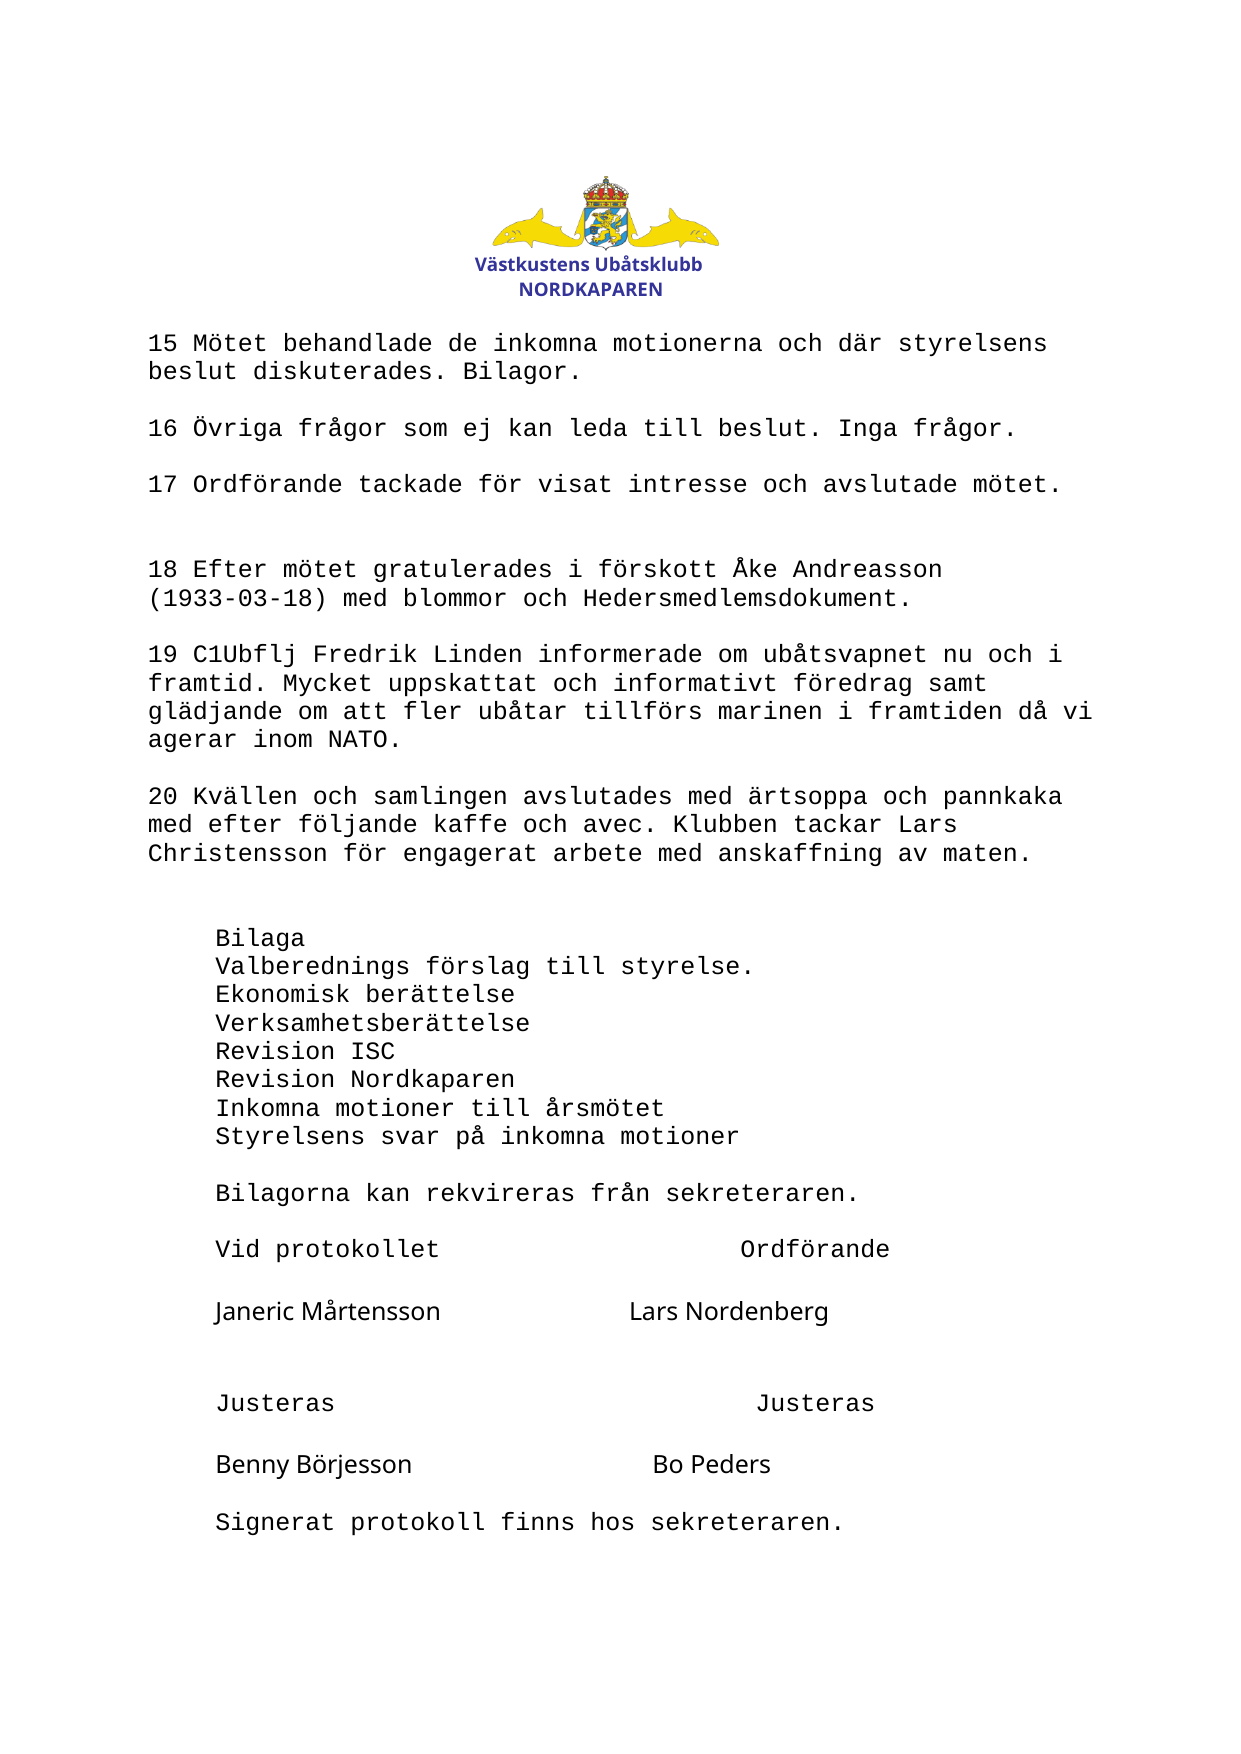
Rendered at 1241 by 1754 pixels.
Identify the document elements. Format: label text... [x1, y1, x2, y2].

list Revision ISC [215, 1039, 1093, 1067]
list Ekonomisk berättelse [215, 982, 1093, 1010]
list Styrelsens svar på inkomna motioner [215, 1124, 1093, 1152]
text NORDKAPAREN [148, 276, 1093, 302]
list Bilagorna kan rekvireras från sekreteraren. [215, 1180, 1093, 1209]
text (1933-03-18) med blommor och Hedersmedlemsdokument. [148, 585, 1093, 614]
list Signerat protokoll finns hos sekreteraren. [215, 1509, 1093, 1537]
text 18 Efter mötet gratulerades i förskott Åke Andreasson [148, 557, 1093, 585]
list Justeras Justeras [215, 1390, 1093, 1418]
list Janeric Mårtensson Lars Nordenberg [215, 1294, 1093, 1328]
text Västkustens Ubåtsklubb [148, 251, 1093, 276]
list Vid protokollet Ordförande [215, 1237, 1093, 1265]
list Inkomna motioner till årsmötet [215, 1095, 1093, 1124]
list Benny Börjesson Bo Peders [215, 1447, 1093, 1481]
text 16 Övriga frågor som ej kan leda till beslut. Inga frågor. [148, 415, 1093, 444]
list Bilaga [215, 925, 1093, 954]
text 19 C1Ubflj Fredrik Linden informerade om ubåtsvapnet nu och i framtid. Mycket uppskattat och informativt föredrag samt glädjande om att fler ubåtar tillförs marinen i framtiden då vi agerar inom NATO. [148, 642, 1093, 755]
list Valberednings förslag till styrelse. [215, 954, 1093, 982]
text 17 Ordförande tackade för visat intresse och avslutade mötet. [148, 472, 1093, 500]
list Verksamhetsberättelse [215, 1010, 1093, 1039]
text 15 Mötet behandlade de inkomna motionerna och där styrelsens beslut diskuterades. Bilagor. [148, 330, 1093, 387]
list Revision Nordkaparen [215, 1067, 1093, 1095]
picture [492, 176, 719, 251]
text 20 Kvällen och samlingen avslutades med ärtsoppa och pannkaka med efter följande kaffe och avec. Klubben tackar Lars Christensson för engagerat arbete med anskaffning av maten. [148, 784, 1093, 869]
